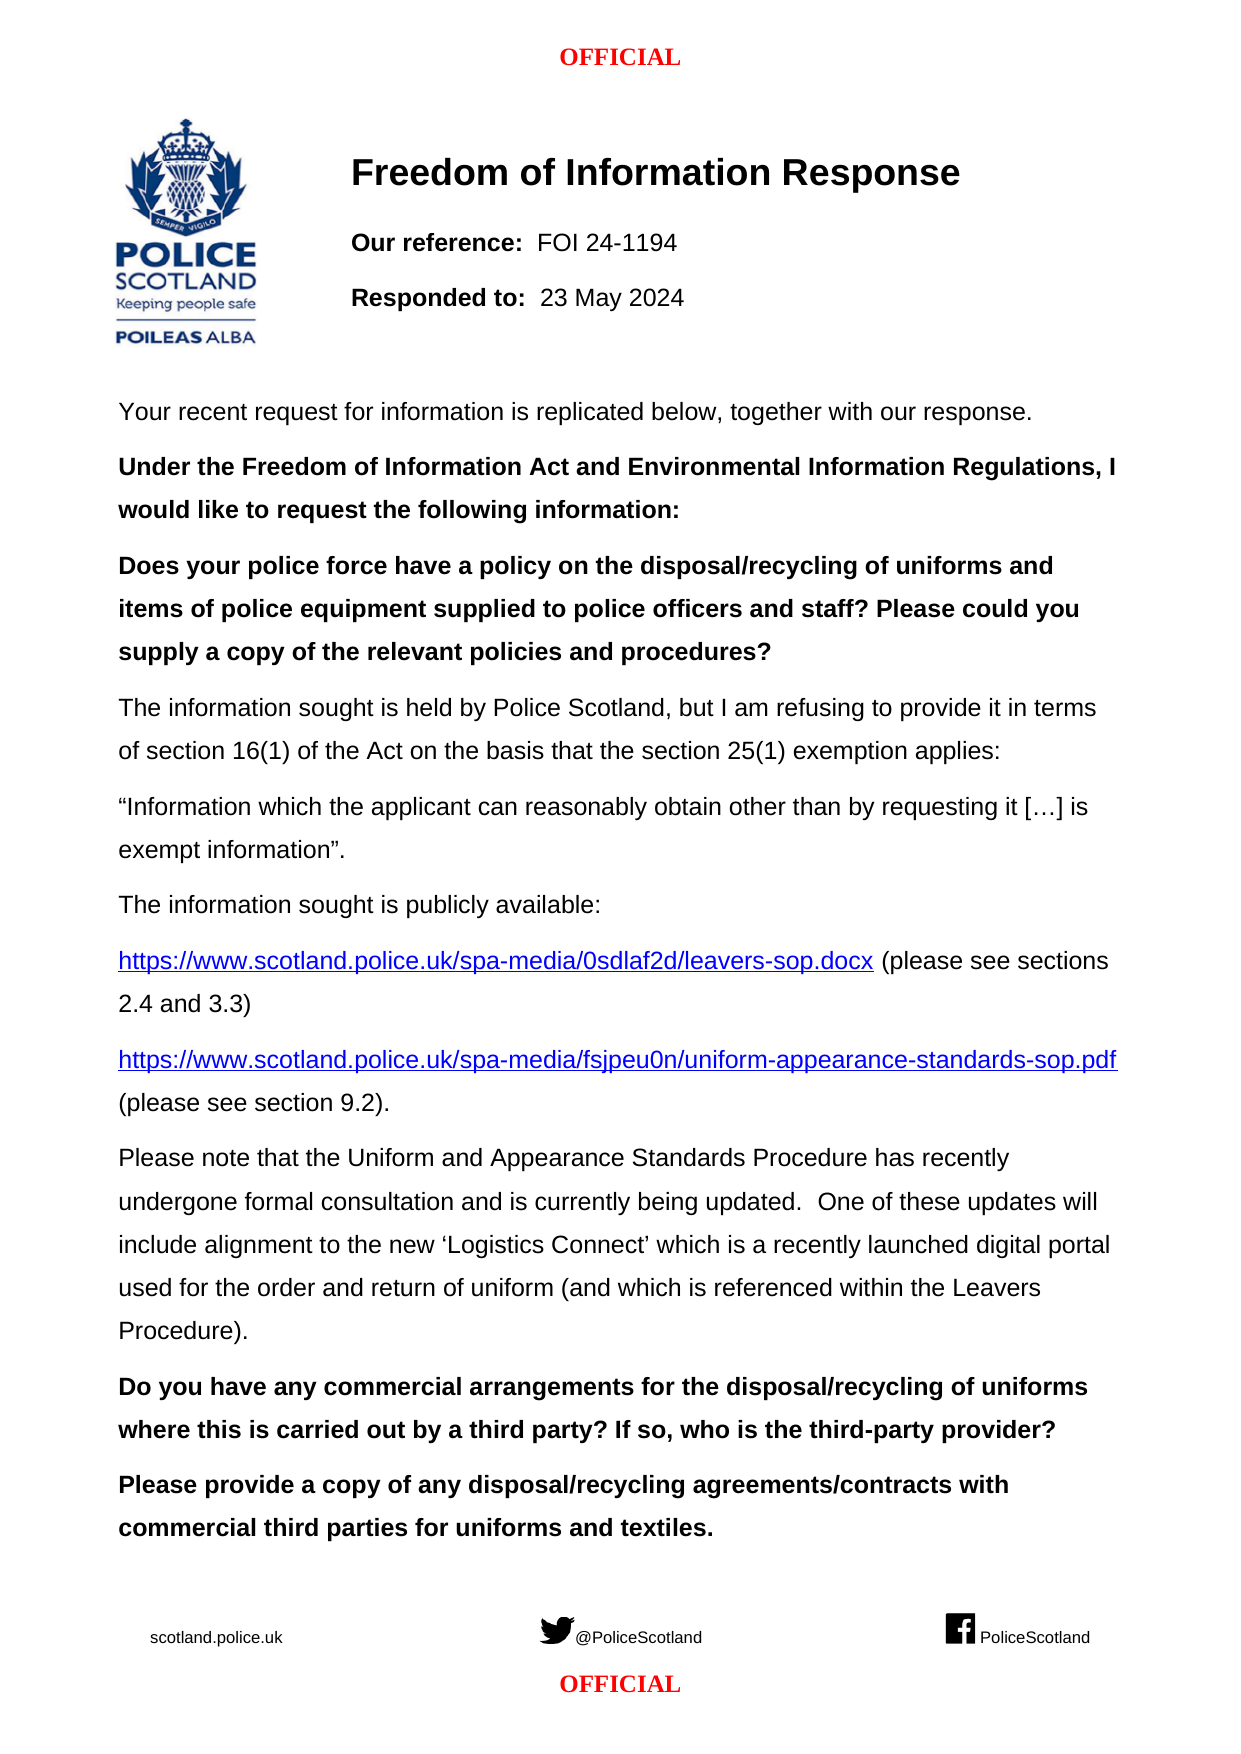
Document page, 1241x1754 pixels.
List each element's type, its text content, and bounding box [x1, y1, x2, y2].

table_header Freedom of Information Response Our reference: FOI 24-1194 Responded to: 23 May 2024 [340, 118, 1121, 384]
text https://www.scotland.police.uk/spa-media/fsjpeu0n/uniform-appearance-standards-sop.pdf (please see section 9.2). [118, 1044, 1122, 1116]
picture [538, 1617, 575, 1644]
picture [945, 1613, 976, 1644]
text https://www.scotland.police.uk/spa-media/0sdlaf2d/leavers-sop.docx (please see sections 2.4 and 3.3) [118, 946, 1122, 1018]
text Under the Freedom of Information Act and Environmental Information Regulations, I would like to request the following information: [118, 452, 1122, 524]
text “Information which the applicant can reasonably obtain other than by requesting it […] is exempt information”. [118, 791, 1122, 863]
text Please note that the Uniform and Appearance Standards Procedure has recently undergone formal consultation and is currently being updated. One of these updates will include alignment to the new ‘Logistics Connect’ which is a recently launched digital portal used for the order and return of uniform (and which is referenced within the Leavers Procedure). [118, 1143, 1122, 1344]
text Your recent request for information is replicated below, together with our response. [118, 396, 1122, 425]
text The information sought is held by Police Scotland, but I am refusing to provide it in terms of section 16(1) of the Act on the basis that the section 25(1) exemption applies: [118, 693, 1122, 764]
text The information sought is publicly available: [118, 890, 1122, 919]
table_header [103, 118, 339, 384]
picture [114, 118, 257, 347]
text Please provide a copy of any disposal/recycling agreements/contracts with commercial third parties for uniforms and textiles. [118, 1470, 1122, 1542]
text Does your police force have a policy on the disposal/recycling of uniforms and items of police equipment supplied to police officers and staff? Please could you supply a copy of the relevant policies and procedures? [118, 551, 1122, 666]
text Do you have any commercial arrangements for the disposal/recycling of uniforms where this is carried out by a third party? If so, who is the third-party provider? [118, 1371, 1122, 1443]
